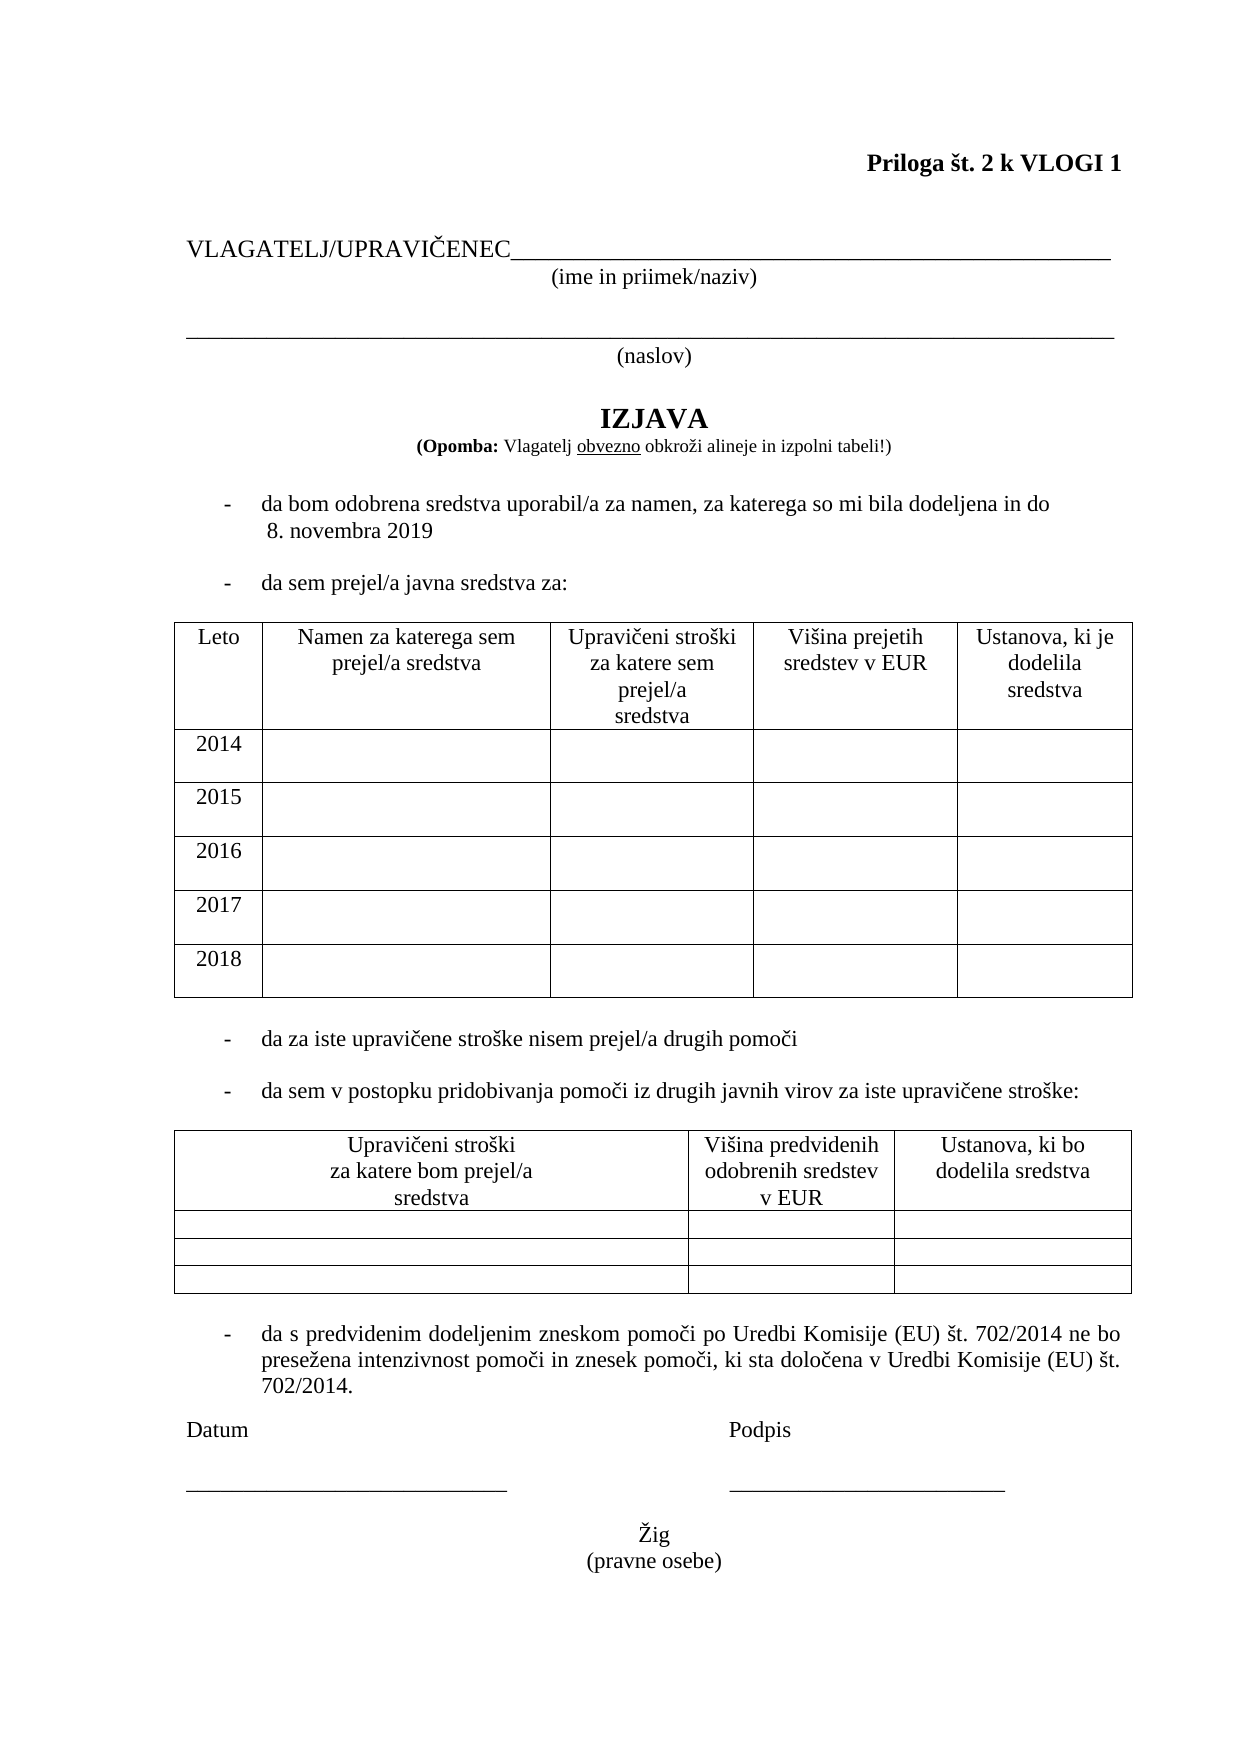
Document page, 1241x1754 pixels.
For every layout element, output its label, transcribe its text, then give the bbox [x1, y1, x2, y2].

table_cell [689, 1211, 894, 1238]
table_cell [754, 891, 957, 943]
table_cell [895, 1211, 1131, 1238]
table_cell [754, 837, 957, 890]
table_cell [895, 1239, 1131, 1265]
table_cell [263, 945, 550, 997]
table_header Leto [175, 623, 262, 728]
table_cell [263, 891, 550, 943]
table_cell [551, 837, 753, 890]
table_cell [263, 837, 550, 890]
table_cell [754, 945, 957, 997]
list da za iste upravičene stroške nisem prejel/a drugih pomoči [223, 1025, 1122, 1051]
table_header Ustanova, ki je dodelila sredstva [958, 623, 1132, 728]
table_cell 2016 [175, 837, 262, 890]
table_cell [958, 783, 1132, 836]
text IZJAVA [186, 402, 1122, 435]
list da sem v postopku pridobivanja pomoči iz drugih javnih virov za iste upravičene stroške: [223, 1077, 1122, 1104]
table_cell [958, 945, 1132, 997]
text Datum Podpis [186, 1416, 1122, 1442]
text Žig [186, 1521, 1122, 1547]
table_cell [551, 945, 753, 997]
table_cell [175, 1266, 688, 1292]
text (ime in priimek/naziv) [186, 263, 1122, 289]
table_cell [551, 730, 753, 782]
table_cell 2017 [175, 891, 262, 943]
table_cell [895, 1266, 1131, 1292]
table_cell [958, 837, 1132, 890]
table_cell [175, 1211, 688, 1238]
table_cell [551, 891, 753, 943]
list da s predvidenim dodeljenim zneskom pomoči po Uredbi Komisije (EU) št. 702/2014 ne bo presežena intenzivnost pomoči in znesek pomoči, ki sta določena v Uredbi Komisije (EU) št. 702/2014. [223, 1320, 1122, 1399]
text Priloga št. 2 k VLOGI 1 [186, 148, 1122, 176]
table_header Višina prejetih sredstev v EUR [754, 623, 957, 728]
text (Opomba: Vlagatelj obvezno obkroži alineje in izpolni tabeli!) [186, 435, 1122, 457]
text (pravne osebe) [186, 1547, 1122, 1574]
table_cell [263, 783, 550, 836]
text ____________________________ ________________________ [186, 1468, 1122, 1495]
table_header Upravičeni stroški za katere bom prejel/a sredstva [175, 1131, 688, 1210]
table_header Namen za katerega sem prejel/a sredstva [263, 623, 550, 728]
table_cell [689, 1266, 894, 1292]
list da bom odobrena sredstva uporabil/a za namen, za katerega so mi bila dodeljena in do [223, 490, 1122, 517]
table_header Višina predvidenih odobrenih sredstev v EUR [689, 1131, 894, 1210]
table_cell [263, 730, 550, 782]
text VLAGATELJ/UPRAVIČENEC________________________________________________ [186, 234, 1122, 263]
table_header Ustanova, ki bo dodelila sredstva [895, 1131, 1131, 1210]
list da sem prejel/a javna sredstva za: [223, 569, 1122, 596]
table_header Upravičeni stroški za katere sem prejel/a sredstva [551, 623, 753, 728]
text _________________________________________________________________________________ [186, 315, 1122, 342]
table_cell [551, 783, 753, 836]
table_cell [175, 1239, 688, 1265]
table_cell [754, 783, 957, 836]
table_cell [689, 1239, 894, 1265]
table_cell [754, 730, 957, 782]
table_cell [958, 730, 1132, 782]
table_cell 2014 [175, 730, 262, 782]
table_cell 2018 [175, 945, 262, 997]
table_cell [958, 891, 1132, 943]
text 8. novembra 2019 [261, 517, 1122, 543]
text (naslov) [186, 342, 1122, 368]
table_cell 2015 [175, 783, 262, 836]
